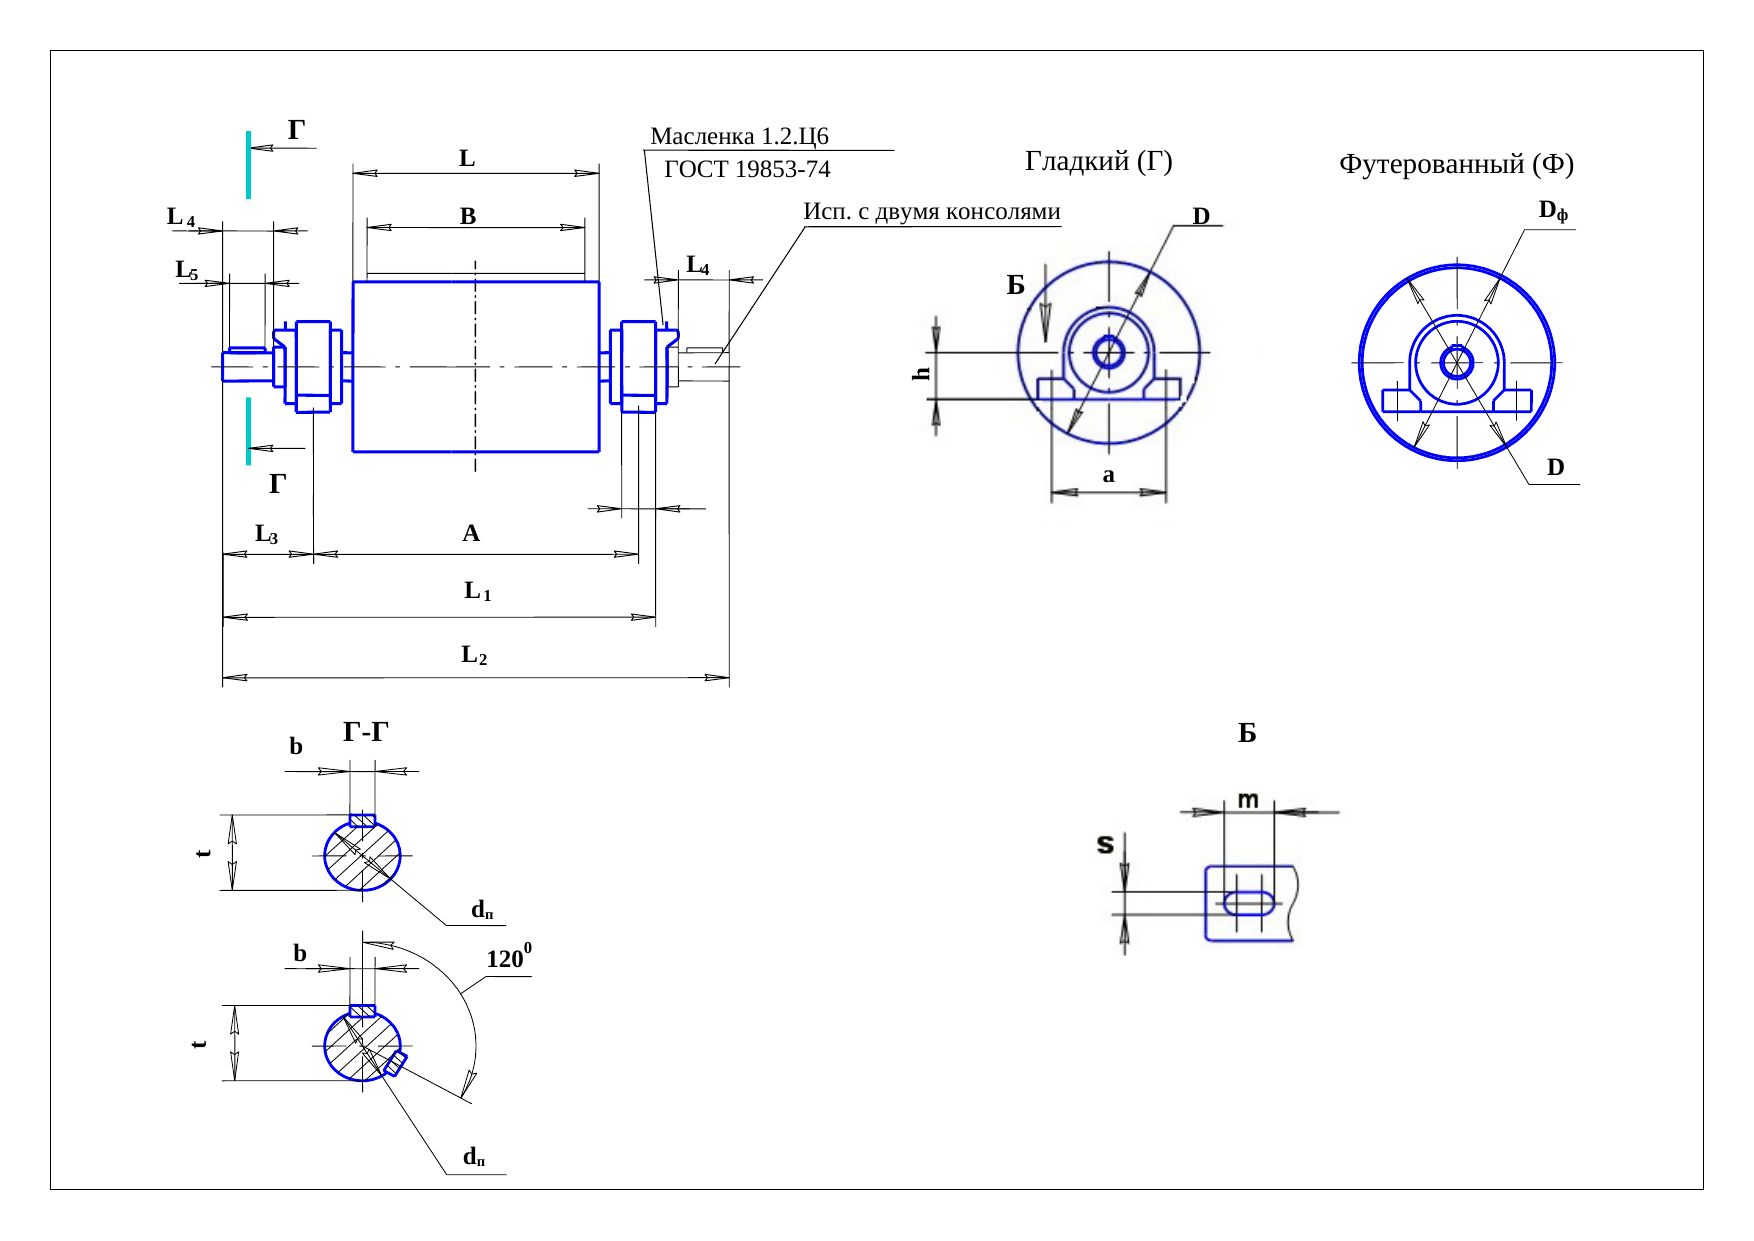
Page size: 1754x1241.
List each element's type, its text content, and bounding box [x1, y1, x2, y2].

picture [1076, 772, 1368, 981]
picture [894, 194, 1280, 523]
text Б [118, 715, 1683, 748]
